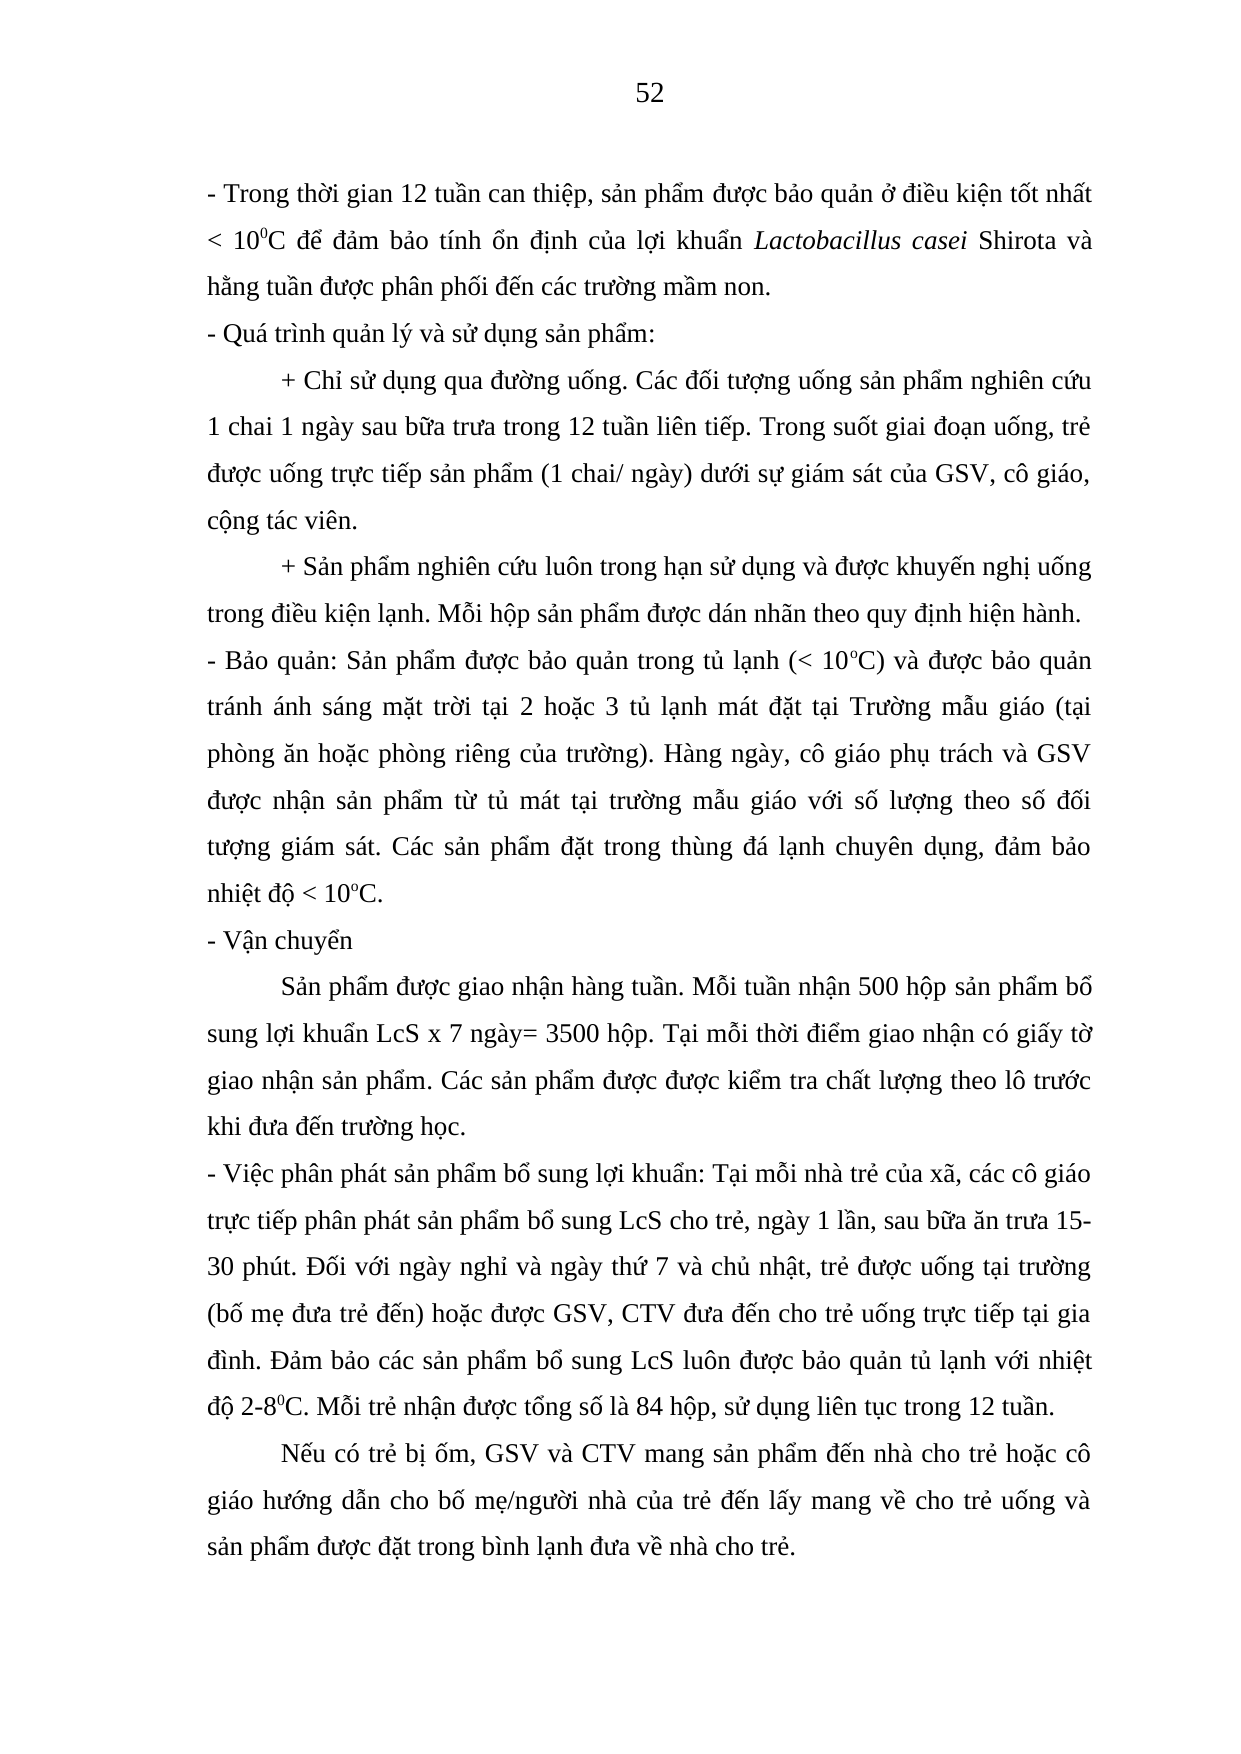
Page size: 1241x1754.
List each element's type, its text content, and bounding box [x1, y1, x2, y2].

text - Bảo quản: Sản phẩm được bảo quản trong tủ lạnh (< 10oC) và được bảo quản tránh ánh sáng mặt trời tại 2 hoặc 3 tủ lạnh mát đặt tại Trường mẫu giáo (tại phòng ăn hoặc phòng riêng của trường). Hàng ngày, cô giáo phụ trách và GSV được nhận sản phẩm từ tủ mát tại trường mẫu giáo với số lượng theo số đối tượng giám sát. Các sản phẩm đặt trong thùng đá lạnh chuyên dụng, đảm bảo nhiệt độ < 10oC. [207, 644, 1092, 908]
text Sản phẩm được giao nhận hàng tuần. Mỗi tuần nhận 500 hộp sản phẩm bổ sung lợi khuẩn LcS x 7 ngày= 3500 hộp. Tại mỗi thời điểm giao nhận có giấy tờ giao nhận sản phẩm. Các sản phẩm được được kiểm tra chất lượng theo lô trước khi đưa đến trường học. [207, 971, 1092, 1142]
text - Việc phân phát sản phẩm bổ sung lợi khuẩn: Tại mỗi nhà trẻ của xã, các cô giáo trực tiếp phân phát sản phẩm bổ sung LcS cho trẻ, ngày 1 lần, sau bữa ăn trưa 15-30 phút. Đối với ngày nghỉ và ngày thứ 7 và chủ nhật, trẻ được uống tại trường (bố mẹ đưa trẻ đến) hoặc được GSV, CTV đưa đến cho trẻ uống trực tiếp tại gia đình. Đảm bảo các sản phẩm bổ sung LcS luôn được bảo quản tủ lạnh với nhiệt độ 2-80C. Mỗi trẻ nhận được tổng số là 84 hộp, sử dụng liên tục trong 12 tuần. [207, 1157, 1092, 1422]
text - Trong thời gian 12 tuần can thiệp, sản phẩm được bảo quản ở điều kiện tốt nhất < 100C để đảm bảo tính ổn định của lợi khuẩn Lactobacillus casei Shirota và hằng tuần được phân phối đến các trường mầm non. [207, 177, 1092, 302]
text + Sản phẩm nghiên cứu luôn trong hạn sử dụng và được khuyến nghị uống trong điều kiện lạnh. Mỗi hộp sản phẩm được dán nhãn theo quy định hiện hành. [207, 551, 1092, 628]
text - Quá trình quản lý và sử dụng sản phẩm: [207, 317, 1092, 348]
text - Vận chuyển [207, 924, 1092, 955]
text Nếu có trẻ bị ốm, GSV và CTV mang sản phẩm đến nhà cho trẻ hoặc cô giáo hướng dẫn cho bố mẹ/người nhà của trẻ đến lấy mang về cho trẻ uống và sản phẩm được đặt trong bình lạnh đưa về nhà cho trẻ. [207, 1437, 1092, 1562]
text + Chỉ sử dụng qua đường uống. Các đối tượng uống sản phẩm nghiên cứu 1 chai 1 ngày sau bữa trưa trong 12 tuần liên tiếp. Trong suốt giai đoạn uống, trẻ được uống trực tiếp sản phẩm (1 chai/ ngày) dưới sự giám sát của GSV, cô giáo, cộng tác viên. [207, 364, 1092, 535]
